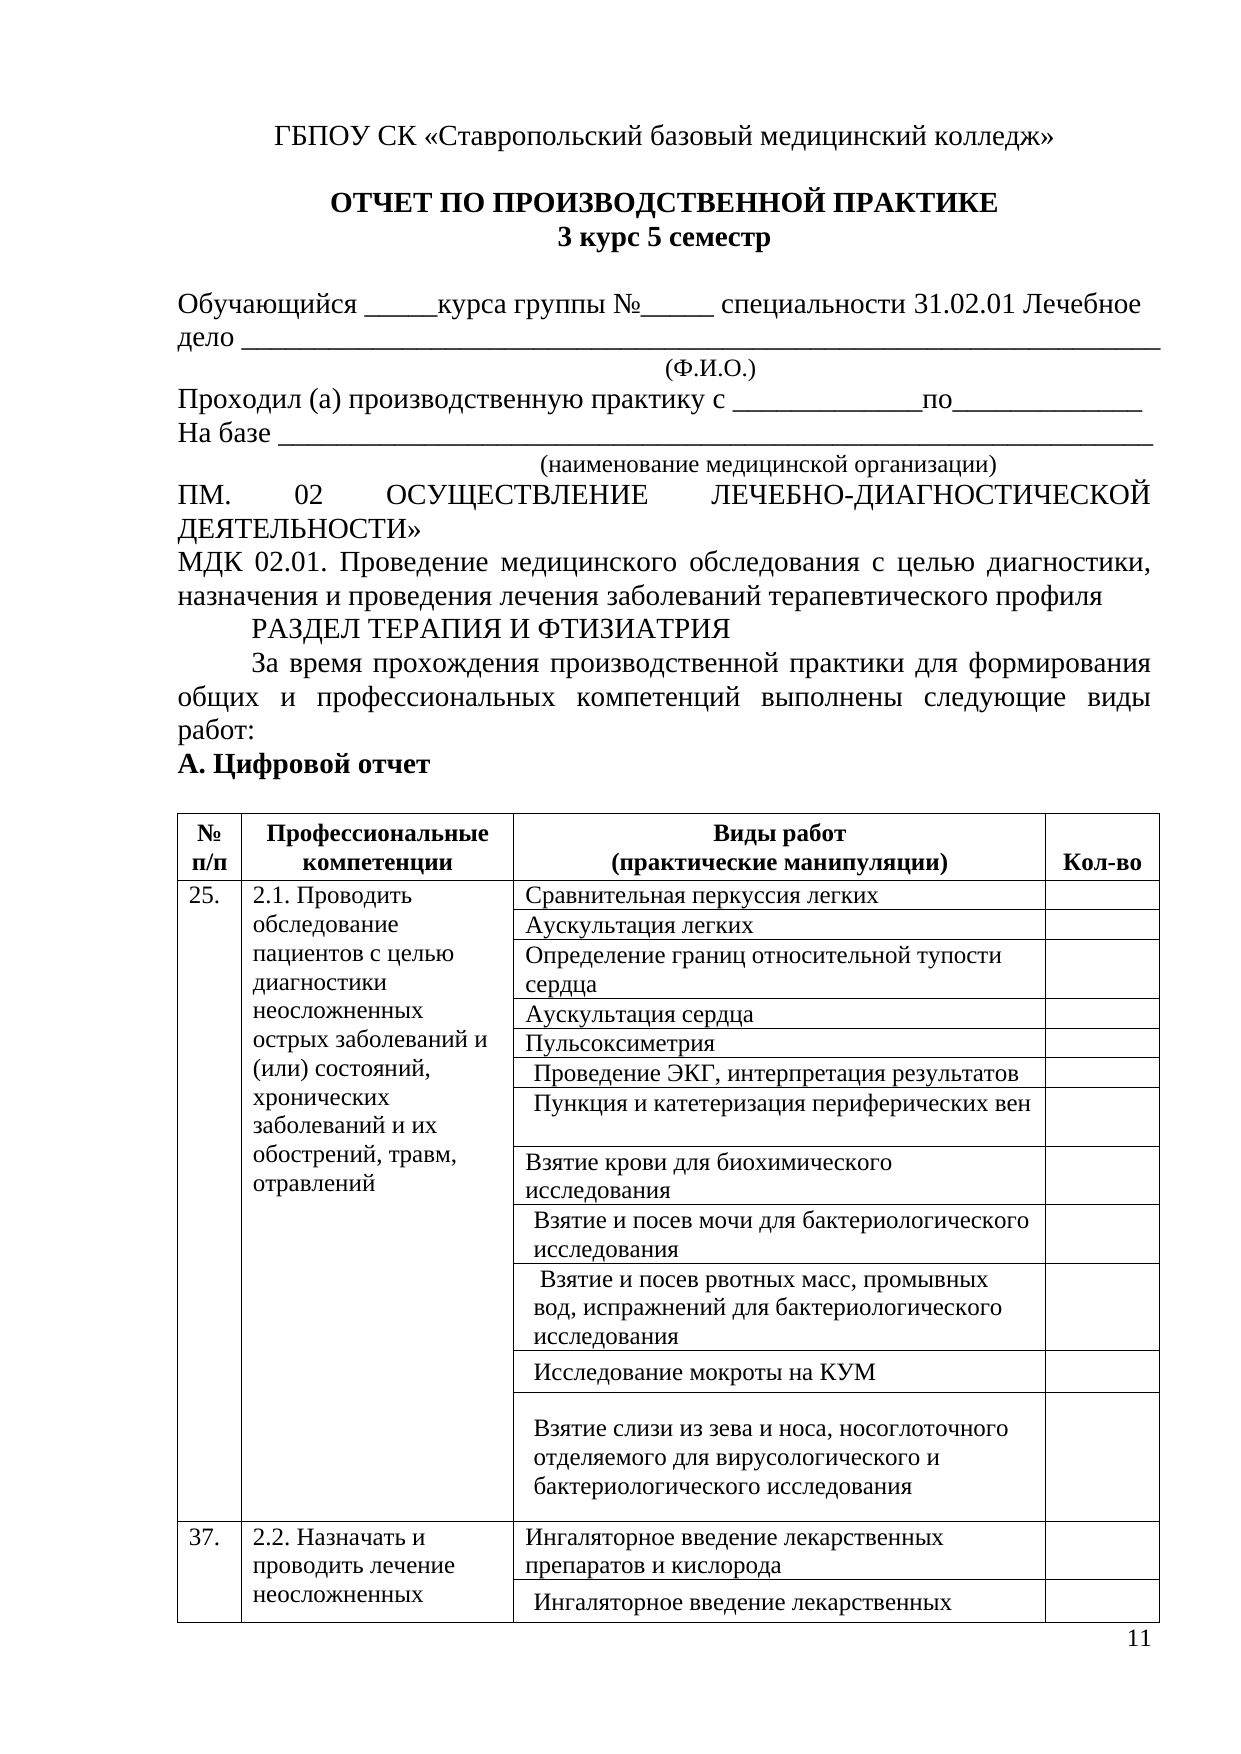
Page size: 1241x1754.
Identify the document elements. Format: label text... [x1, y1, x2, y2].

table_cell Взятие и посев рвотных масс, промывных вод, испражнений для бактериологического исследования [514, 1264, 1045, 1350]
table_cell [1046, 1088, 1159, 1146]
text ГБПОУ СК «Ставропольский базовый медицинский колледж» [177, 118, 1152, 152]
text РАЗДЕЛ ТЕРАПИЯ И ФТИЗИАТРИЯ [177, 612, 1152, 645]
text (Ф.И.О.) [177, 353, 1166, 382]
table_cell Проведение ЭКГ, интерпретация результатов [514, 1058, 1045, 1087]
table_cell Пункция и катетеризация периферических вен ­ [514, 1088, 1045, 1146]
table_cell Взятие и посев мочи для бактериологического исследования [514, 1205, 1045, 1263]
text 3 курс 5 семестр [177, 219, 1152, 252]
text ОТЧЕТ ПО ПРОИЗВОДСТВЕННОЙ ПРАКТИКЕ [177, 185, 1152, 219]
table_header Виды работ (практические манипуляции) [514, 814, 1045, 879]
table_cell [1046, 1580, 1159, 1622]
table_cell [178, 881, 241, 1521]
text ПМ. 02 ОСУЩЕСТВЛЕНИЕ ЛЕЧЕБНО-ДИАГНОСТИЧЕСКОЙ ДЕЯТЕЛЬНОСТИ» [177, 477, 1152, 544]
table_cell [1046, 1147, 1159, 1204]
table_cell Исследование мокроты на КУМ [514, 1351, 1045, 1392]
table_cell [1046, 1029, 1159, 1057]
text (наименование медицинской организации) [177, 449, 1166, 477]
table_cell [514, 1580, 1045, 1622]
table_cell Ингаляторное введение лекарственных препаратов и кислорода [514, 1522, 1045, 1579]
table_header Кол-во [1046, 814, 1159, 879]
table_cell [1046, 1351, 1159, 1392]
text МДК 02.01. Проведение медицинского обследования с целью диагностики, назначения и проведения лечения заболеваний терапевтического профиля [177, 544, 1152, 612]
table_header № п/п [178, 814, 241, 879]
table_cell [1046, 1393, 1159, 1521]
table_header Профессиональные компетенции [242, 814, 513, 879]
table_cell [1046, 1522, 1159, 1579]
table_cell [1046, 1264, 1159, 1350]
table_cell Аускультация легких [514, 910, 1045, 939]
table_cell Пульсоксиметрия [514, 1029, 1045, 1057]
table_cell Определение границ относительной тупости сердца [514, 940, 1045, 998]
table_cell 2.2. Назначать и проводить лечение неосложненных острых заболеваний и (или) состояний, хронических заболеваний и их обострений, травм, отравлений [242, 1522, 513, 1622]
table_cell [1046, 999, 1159, 1027]
text А. Цифровой отчет [177, 746, 1152, 779]
table_cell [1046, 1205, 1159, 1263]
table_cell [1046, 940, 1159, 998]
table_cell Сравнительная перкуссия легких [514, 881, 1045, 909]
text Проходил (а) производственную практику с _____________по_____________ [177, 382, 1166, 415]
table_cell Взятие крови для биохимического исследования [514, 1147, 1045, 1204]
text За время прохождения производственной практики для формирования общих и профессиональных компетенций выполнены следующие виды работ: [177, 645, 1152, 746]
table_cell [178, 1522, 241, 1622]
table_cell 2.1. Проводить обследование пациентов с целью диагностики неосложненных острых заболеваний и (или) состояний, хронических заболеваний и их обострений, травм, отравлений [242, 881, 513, 1521]
table_cell [1046, 1058, 1159, 1087]
text Обучающийся _____курса группы №_____ специальности 31.02.01 Лечебное дело _______________________________________________________________ [177, 286, 1166, 353]
text На базе ____________________________________________________________ [177, 415, 1166, 449]
table_cell ­Взятие слизи из зева и носа, носоглоточного отделяемого для вирусологического и бактериологического исследования [514, 1393, 1045, 1521]
table_cell [1046, 881, 1159, 909]
table_cell Аускультация сердца [514, 999, 1045, 1027]
table_cell [1046, 910, 1159, 939]
